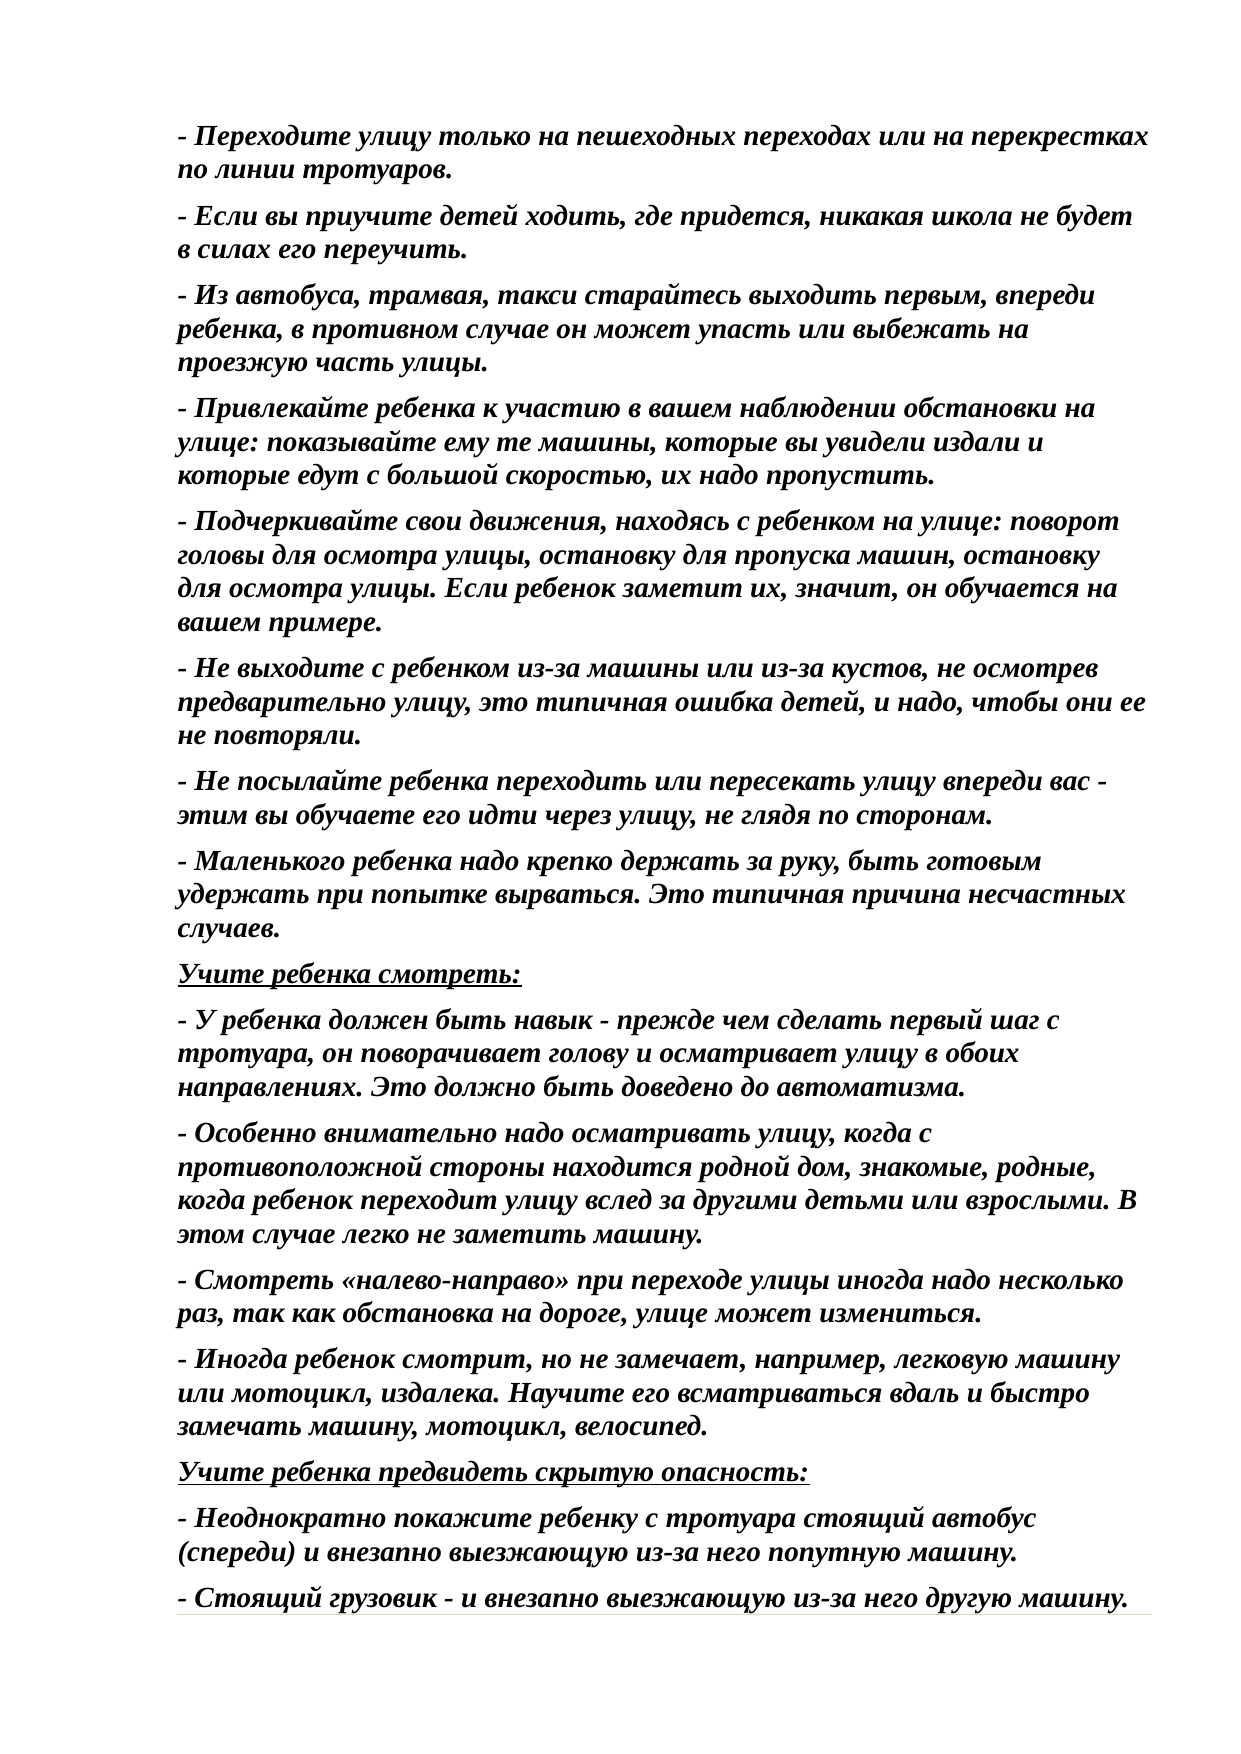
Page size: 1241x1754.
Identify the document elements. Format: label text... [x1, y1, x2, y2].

text Учите ребенка предвидеть скрытую опасность: [177, 1454, 1152, 1488]
text - Не посылайте ребенка переходить или пересекать улицу впереди вас - этим вы обучаете его идти через улицу, не глядя по сторонам. [177, 763, 1152, 830]
text - Из автобуса, трамвая, такси старайтесь выходить первым, впереди ребенка, в противном случае он может упасть или выбежать на проезжую часть улицы. [177, 277, 1152, 378]
text - Иногда ребенок смотрит, но не замечает, например, легковую машину или мотоцикл, издалека. Научите его всматриваться вдаль и быстро замечать машину, мотоцикл, велосипед. [177, 1341, 1152, 1442]
text - Не выходите с ребенком из-за машины или из-за кустов, не осмотрев предварительно улицу, это типичная ошибка детей, и надо, чтобы они ее не повторяли. [177, 650, 1152, 751]
text - Подчеркивайте свои движения, находясь с ребенком на улице: поворот головы для осмотра улицы, остановку для пропуска машин, остановку для осмотра улицы. Если ребенок заметит их, значит, он обучается на вашем примере. [177, 503, 1152, 638]
text - Если вы приучите детей ходить, где придется, никакая школа не будет в силах его переучить. [177, 198, 1152, 265]
text - У ребенка должен быть навык - прежде чем сделать первый шаг с тротуара, он поворачивает голову и осматривает улицу в обоих направлениях. Это должно быть доведено до автоматизма. [177, 1002, 1152, 1103]
text - Переходите улицу только на пешеходных переходах или на перекрестках по линии тротуаров. [177, 118, 1152, 185]
text - Смотреть «налево-направо» при переходе улицы иногда надо несколько раз, так как обстановка на дороге, улице может измениться. [177, 1262, 1152, 1329]
text Учите ребенка смотреть: [177, 956, 1152, 989]
text - Привлекайте ребенка к участию в вашем наблюдении обстановки на улице: показывайте ему те машины, которые вы увидели издали и которые едут с большой скоростью, их надо пропустить. [177, 390, 1152, 491]
text - Стоящий грузовик - и внезапно выезжающую из-за него другую машину. [177, 1580, 1152, 1614]
text - Особенно внимательно надо осматривать улицу, когда с противоположной стороны находится родной дом, знакомые, родные, когда ребенок переходит улицу вслед за другими детьми или взрослыми. В этом случае легко не заметить машину. [177, 1115, 1152, 1249]
text - Маленького ребенка надо крепко держать за руку, быть готовым удержать при попытке вырваться. Это типичная причина несчастных случаев. [177, 843, 1152, 943]
text - Неоднократно покажите ребенку с тротуара стоящий автобус (спереди) и внезапно выезжающую из-за него попутную машину. [177, 1501, 1152, 1568]
